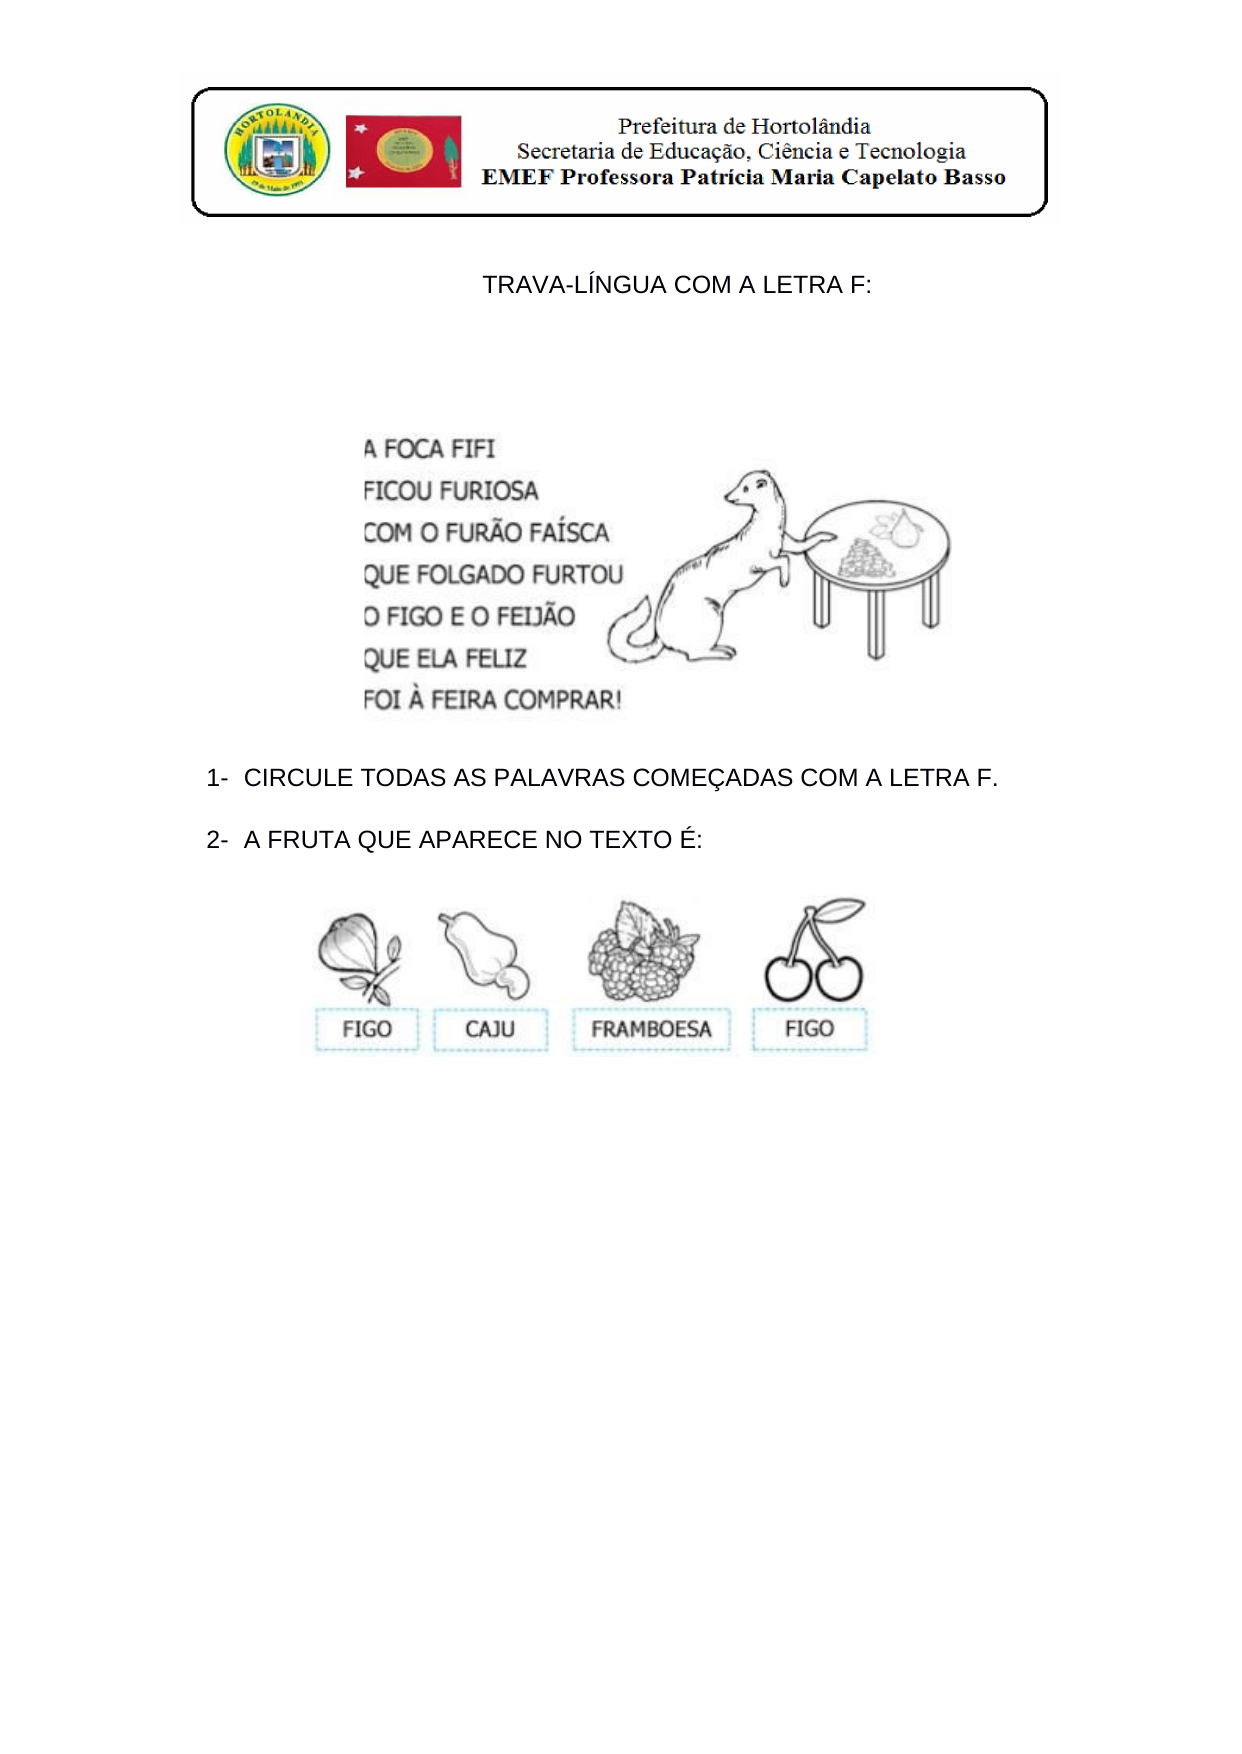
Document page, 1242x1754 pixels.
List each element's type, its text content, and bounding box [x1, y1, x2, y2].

picture [364, 408, 952, 728]
picture [300, 895, 880, 1057]
picture [179, 73, 1062, 224]
list A FRUTA QUE APARECE NO TEXTO É: [206, 825, 1167, 854]
list CIRCULE TODAS AS PALAVRAS COMEÇADAS COM A LETRA F. [206, 763, 1167, 792]
text TRAVA-LÍNGUA COM A LETRA F: [187, 270, 1167, 299]
